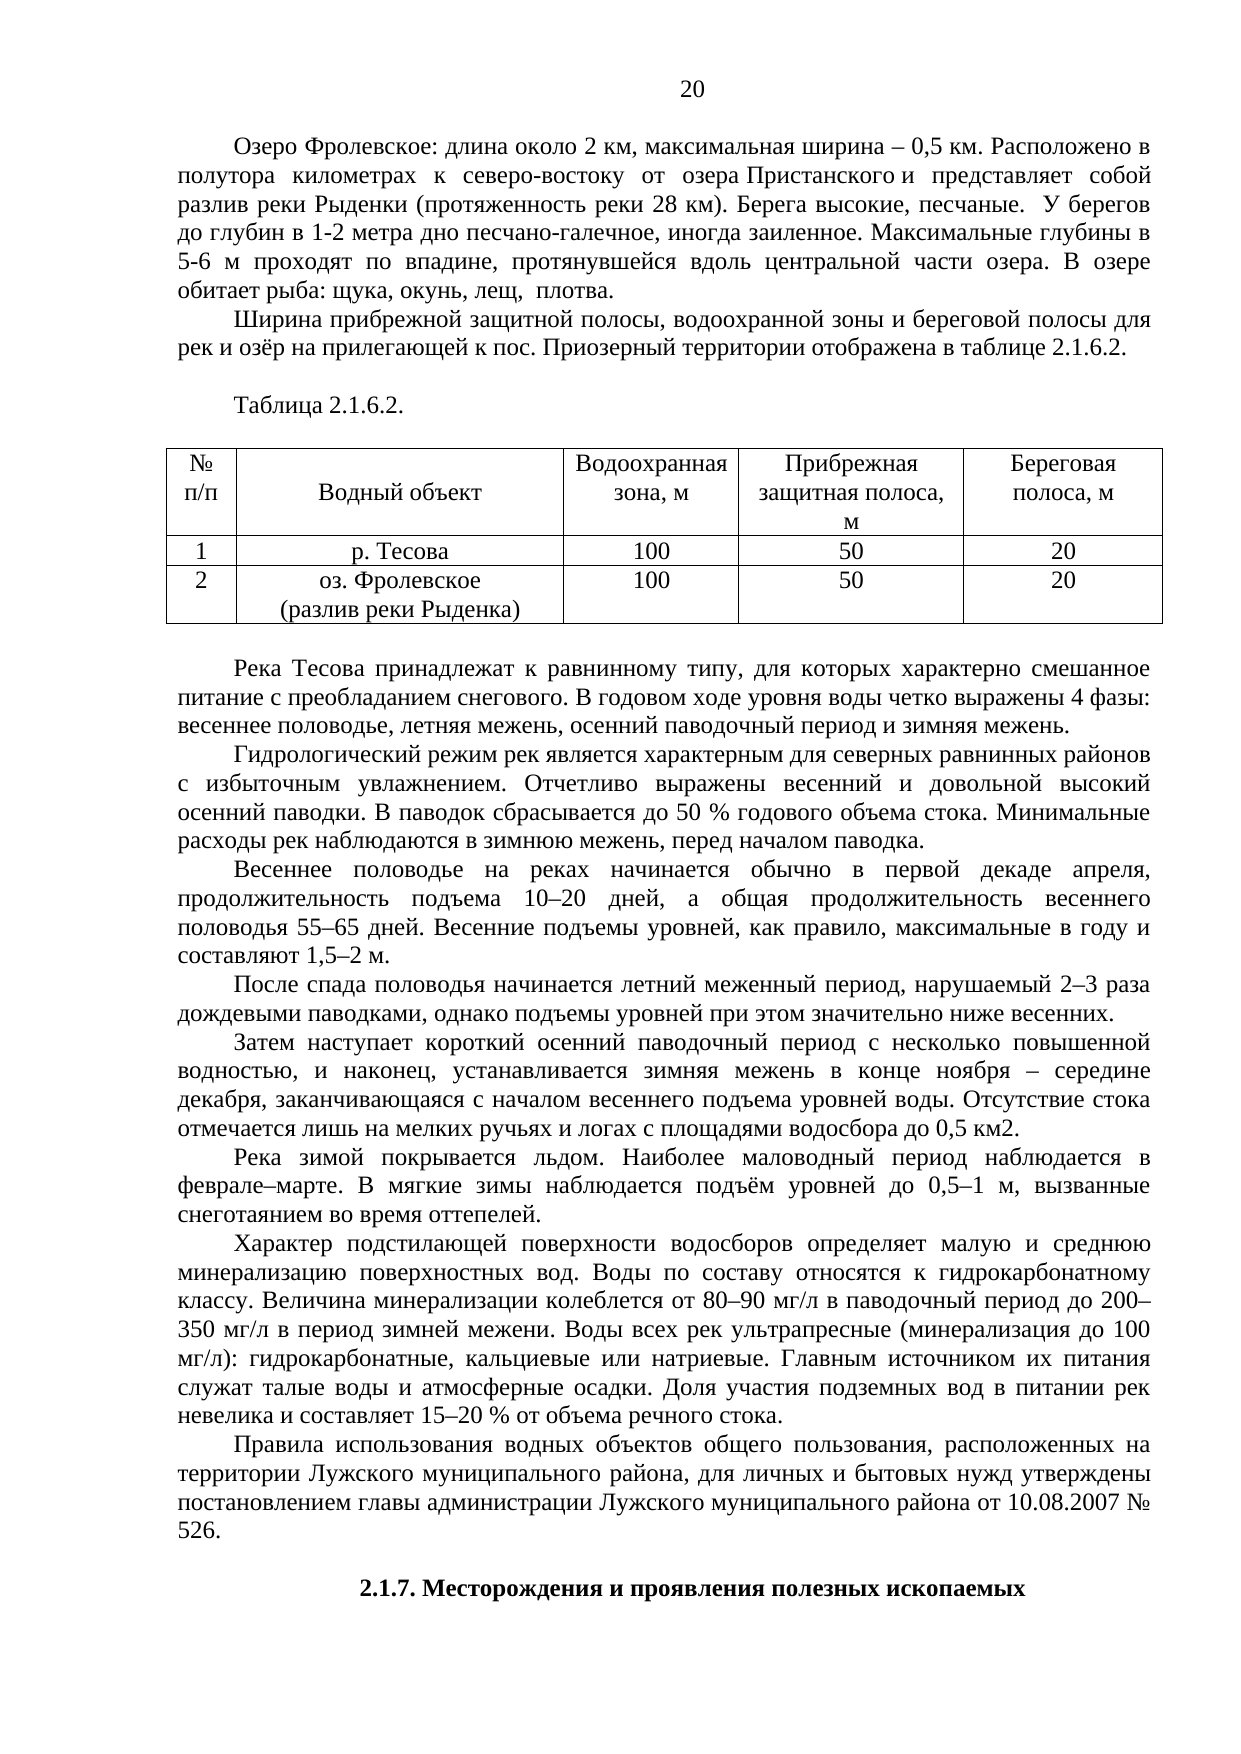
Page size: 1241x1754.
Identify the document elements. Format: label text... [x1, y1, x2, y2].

table_cell 100 [564, 566, 738, 623]
table_header Береговая полоса, м [964, 449, 1162, 535]
text Гидрологический режим рек является характерным для северных равнинных районов с избыточным увлажнением. Отчетливо выражены весенний и довольной высокий осенний паводки. В паводок сбрасывается до 50 % годового объема стока. Минимальные расходы рек наблюдаются в зимнюю межень, перед началом паводка. [177, 739, 1152, 854]
table_cell р. Тесова [237, 536, 563, 564]
text После спада половодья начинается летний меженный период, нарушаемый 2–3 раза дождевыми паводками, однако подъемы уровней при этом значительно ниже весенних. [177, 969, 1152, 1027]
subtitle 2.1.7. Месторождения и проявления полезных ископаемых [177, 1573, 1152, 1602]
table_header № п/п [167, 449, 236, 535]
text Река Тесова принадлежат к равнинному типу, для которых характерно смешанное питание с преобладанием снегового. В годовом ходе уровня воды четко выражены 4 фазы: весеннее половодье, летняя межень, осенний паводочный период и зимняя межень. [177, 653, 1152, 739]
table_header Водоохранная зона, м [564, 449, 738, 535]
text Весеннее половодье на реках начинается обычно в первой декаде апреля, продолжительность подъема 10–20 дней, а общая продолжительность весеннего половодья 55–65 дней. Весенние подъемы уровней, как правило, максимальные в году и составляют 1,5–2 м. [177, 854, 1152, 969]
table_cell 20 [964, 566, 1162, 623]
text Озеро Фролевское: длина около 2 км, максимальная ширина – 0,5 км. Расположено в полутора километрах к северо-востоку от озера Пристанского и представляет собой разлив реки Рыденки (протяженность реки 28 км). Берега высокие, песчаные. У берегов до глубин в 1-2 метра дно песчано-галечное, иногда заиленное. Максимальные глубины в 5-6 м проходят по впадине, протянувшейся вдоль центральной части озера. В озере обитает рыба: щука, окунь, лещ, плотва. [177, 131, 1152, 304]
text Таблица 2.1.6.2. [177, 390, 1152, 419]
text Затем наступает короткий осенний паводочный период с несколько повышенной водностью, и наконец, устанавливается зимняя межень в конце ноября – середине декабря, заканчивающаяся с началом весеннего подъема уровней воды. Отсутствие стока отмечается лишь на мелких ручьях и логах с площадями водосбора до 0,5 км2. [177, 1027, 1152, 1142]
text Река зимой покрывается льдом. Наиболее маловодный период наблюдается в феврале–марте. В мягкие зимы наблюдается подъём уровней до 0,5–1 м, вызванные снеготаянием во время оттепелей. [177, 1142, 1152, 1228]
text Правила использования водных объектов общего пользования, расположенных на территории Лужского муниципального района, для личных и бытовых нужд утверждены постановлением главы администрации Лужского муниципального района от 10.08.2007 № 526. [177, 1429, 1152, 1544]
table_cell 20 [964, 536, 1162, 564]
table_cell 1 [167, 536, 236, 564]
table_cell 2 [167, 566, 236, 623]
table_cell 50 [739, 566, 963, 623]
text Ширина прибрежной защитной полосы, водоохранной зоны и береговой полосы для рек и озёр на прилегающей к пос. Приозерный территории отображена в таблице 2.1.6.2. [177, 304, 1152, 361]
text Характер подстилающей поверхности водосборов определяет малую и среднюю минерализацию поверхностных вод. Воды по составу относятся к гидрокарбонатному классу. Величина минерализации колеблется от 80–90 мг/л в паводочный период до 200–350 мг/л в период зимней межени. Воды всех рек ультрапресные (минерализация до 100 мг/л): гидрокарбонатные, кальциевые или натриевые. Главным источником их питания служат талые воды и атмосферные осадки. Доля участия подземных вод в питании рек невелика и составляет 15–20 % от объема речного стока. [177, 1228, 1152, 1429]
table_header Водный объект [237, 449, 563, 535]
table_cell 50 [739, 536, 963, 564]
table_header Прибрежная защитная полоса, м [739, 449, 963, 535]
table_cell 100 [564, 536, 738, 564]
table_cell оз. Фролевское (разлив реки Рыденка) [237, 566, 563, 623]
